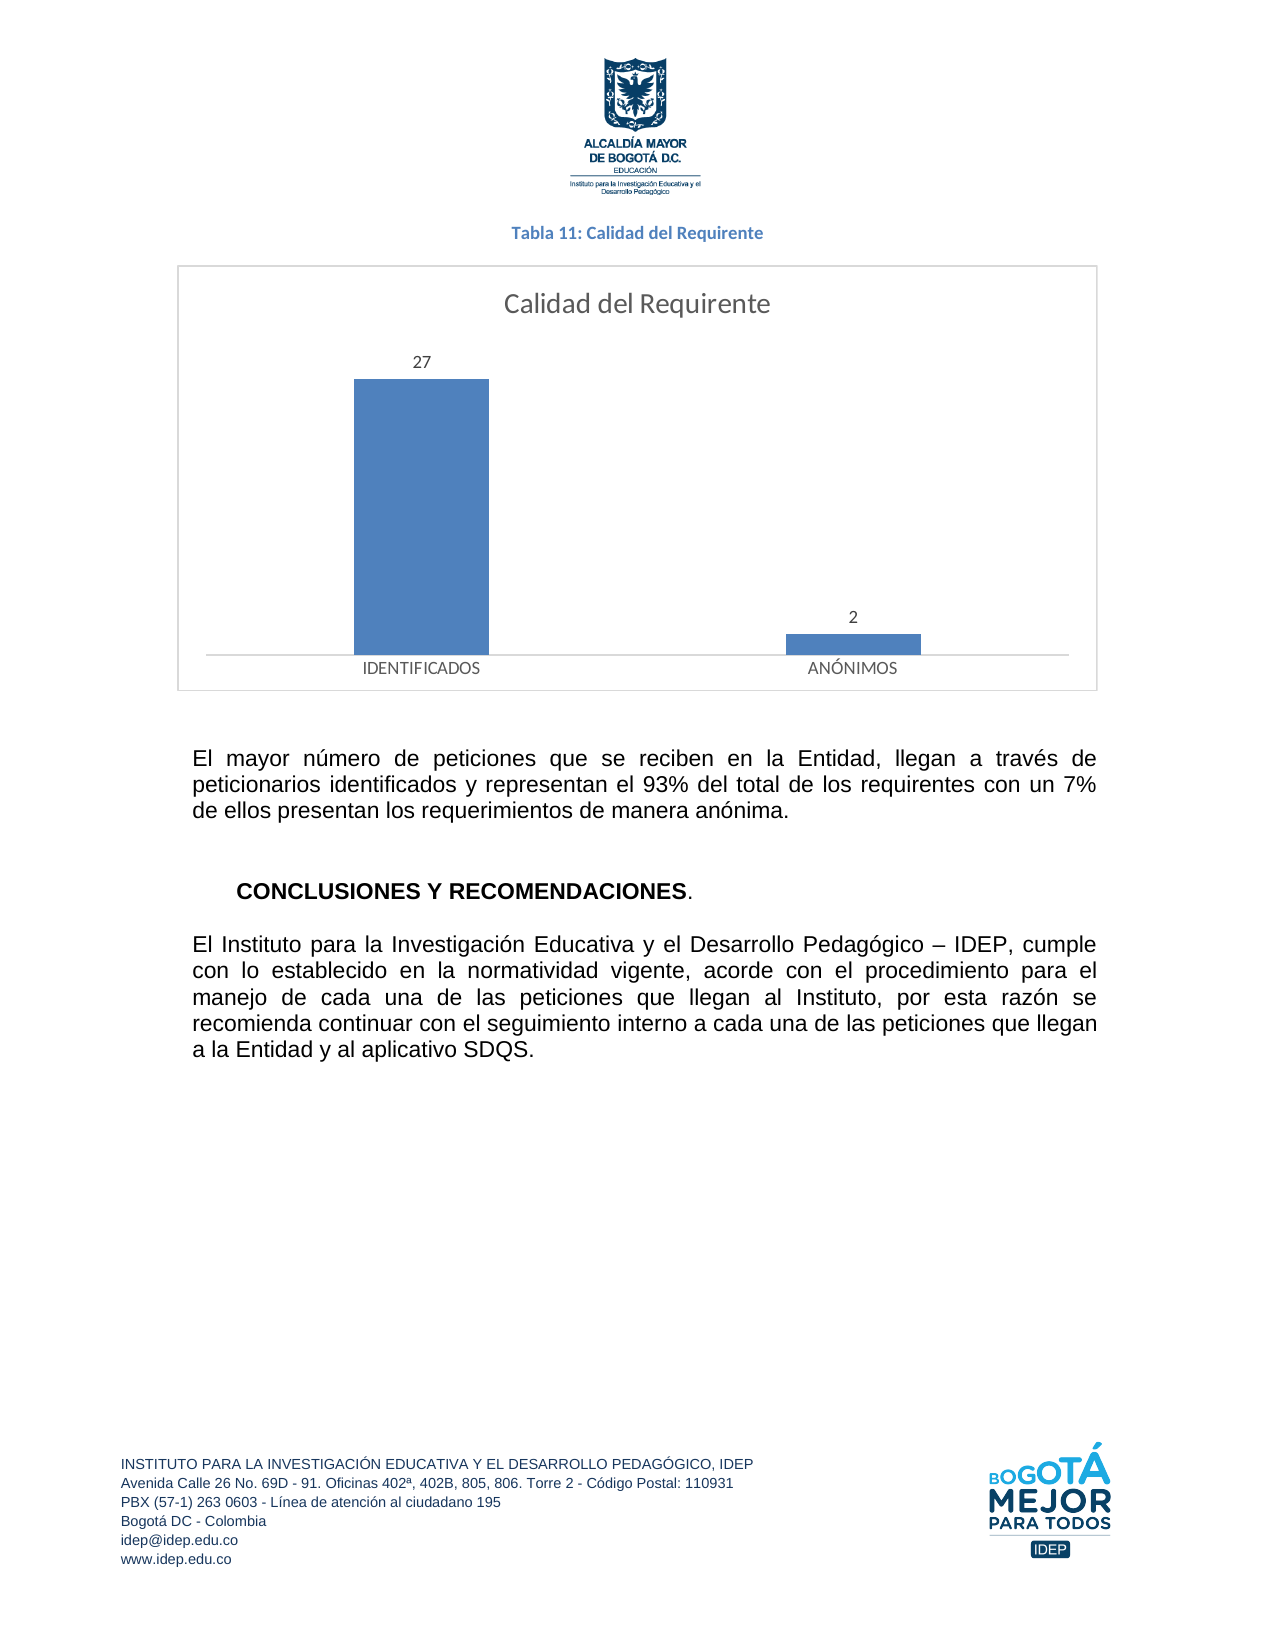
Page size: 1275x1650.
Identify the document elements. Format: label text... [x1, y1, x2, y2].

text CONCLUSIONES Y RECOMENDACIONES. [236, 878, 1098, 904]
text El mayor número de peticiones que se reciben en la Entidad, llegan a través de peticionarios identificados y representan el 93% del total de los requirentes con un 7% de ellos presentan los requerimientos de manera anónima. [192, 745, 1098, 824]
text El Instituto para la Investigación Educativa y el Desarrollo Pedagógico – IDEP, cumple con lo establecido en la normatividad vigente, acorde con el procedimiento para el manejo de cada una de las peticiones que llegan al Instituto, por esta razón se recomienda continuar con el seguimiento interno a cada una de las peticiones que llegan a la Entidad y al aplicativo SDQS. [192, 931, 1098, 1063]
picture [961, 1434, 1139, 1567]
picture [560, 58, 715, 195]
